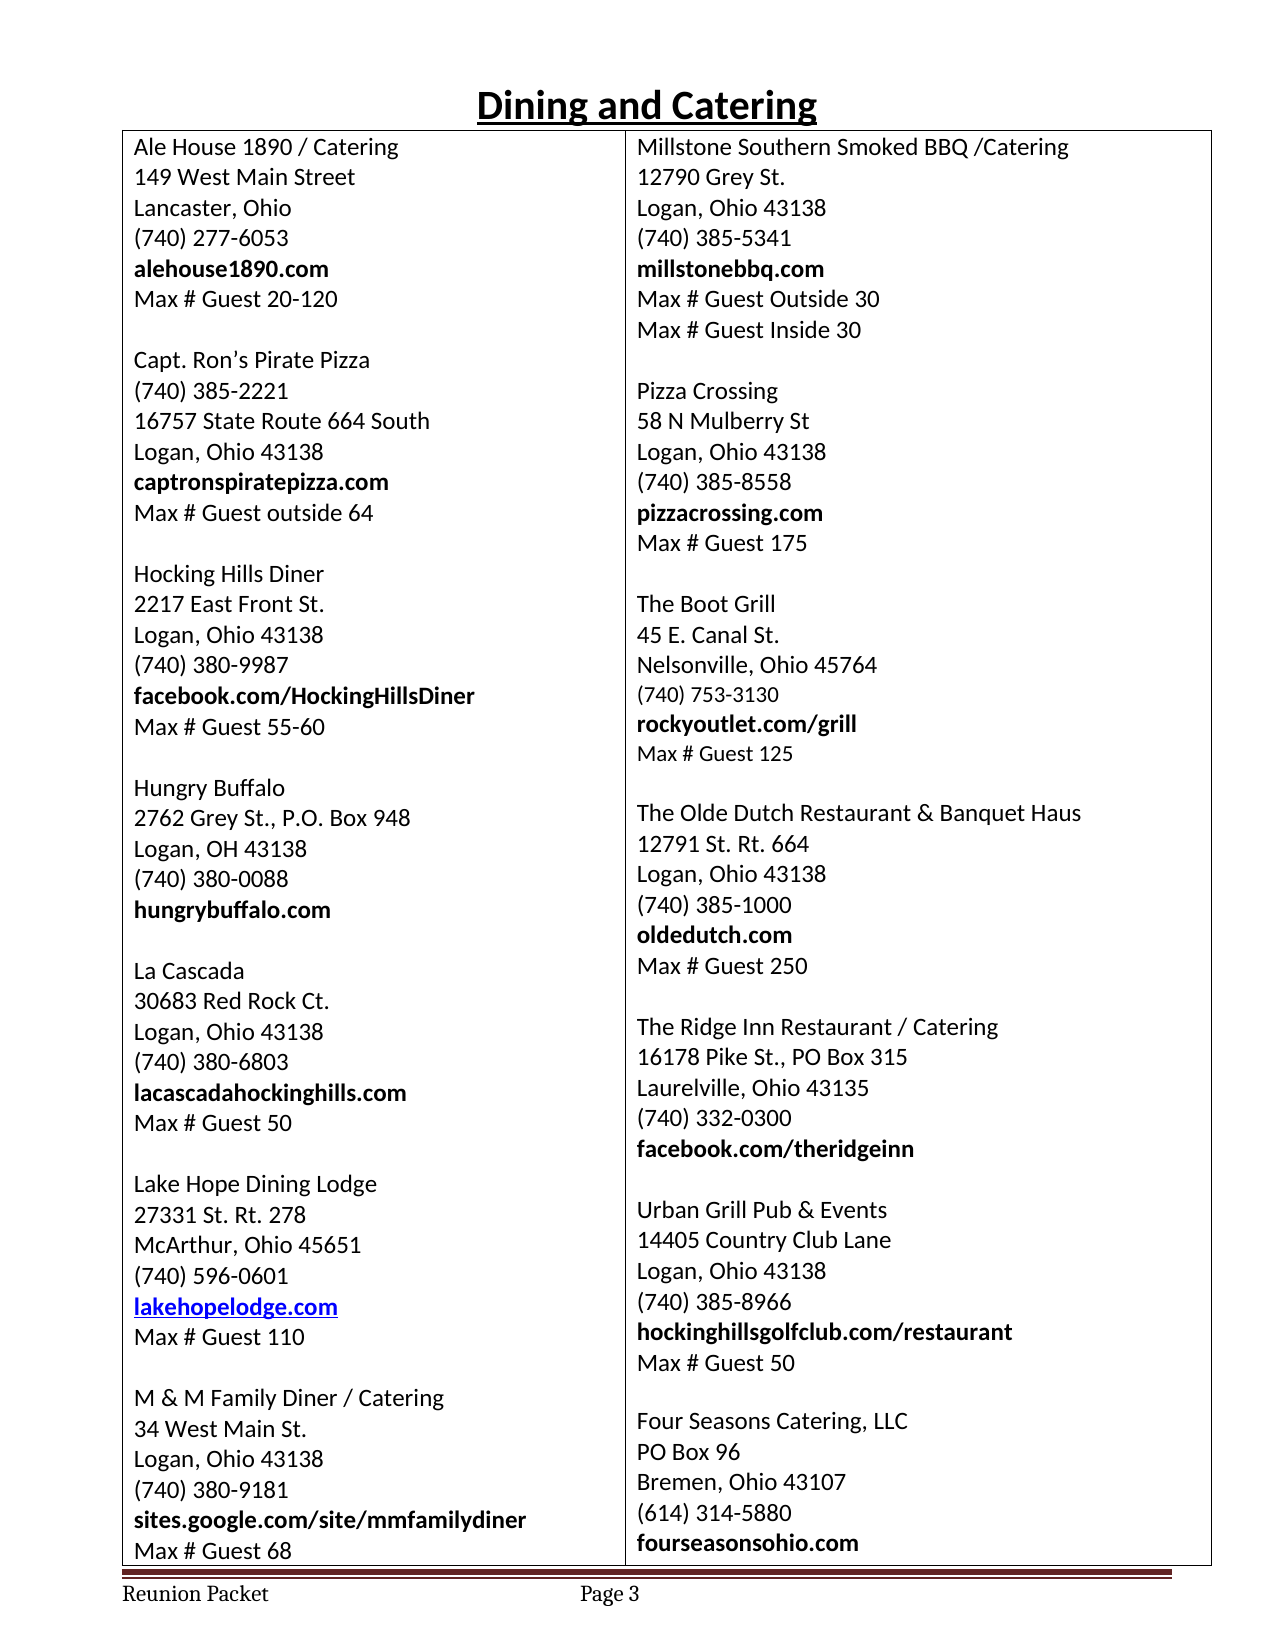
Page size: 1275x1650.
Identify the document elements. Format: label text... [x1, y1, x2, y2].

table_header Ale House 1890 / Catering 149 West Main Street Lancaster, Ohio (740) 277-6053 alehouse1890.com Max # Guest 20-120 Capt. Ron’s Pirate Pizza (740) 385-2221 16757 State Route 664 South Logan, Ohio 43138 captronspiratepizza.com Max # Guest outside 64 Hocking Hills Diner 2217 East Front St. Logan, Ohio 43138 (740) 380-9987 facebook.com/HockingHillsDiner Max # Guest 55-60 Hungry Buffalo 2762 Grey St., P.O. Box 948 Logan, OH 43138 (740) 380-0088 hungrybuffalo.com La Cascada 30683 Red Rock Ct. Logan, Ohio 43138 (740) 380-6803 lacascadahockinghills.com Max # Guest 50 Lake Hope Dining Lodge 27331 St. Rt. 278 McArthur, Ohio 45651 (740) 596-0601 lakehopelodge.com Max # Guest 110 M & M Family Diner / Catering 34 West Main St. Logan, Ohio 43138 (740) 380-9181 sites.google.com/site/mmfamilydiner Max # Guest 68 [123, 131, 625, 1565]
table_header Millstone Southern Smoked BBQ /Catering 12790 Grey St. Logan, Ohio 43138 (740) 385-5341 millstonebbq.com Max # Guest Outside 30 Max # Guest Inside 30 Pizza Crossing 58 N Mulberry St Logan, Ohio 43138 (740) 385-8558 pizzacrossing.com Max # Guest 175 The Boot Grill 45 E. Canal St. Nelsonville, Ohio 45764 (740) 753-3130 rockyoutlet.com/grill Max # Guest 125 The Olde Dutch Restaurant & Banquet Haus 12791 St. Rt. 664 Logan, Ohio 43138 (740) 385-1000 oldedutch.com Max # Guest 250 The Ridge Inn Restaurant / Catering 16178 Pike St., PO Box 315 Laurelville, Ohio 43135 (740) 332-0300 facebook.com/theridgeinn Urban Grill Pub & Events 14405 Country Club Lane Logan, Ohio 43138 (740) 385-8966 hockinghillsgolfclub.com/restaurant Max # Guest 50 Four Seasons Catering, LLC PO Box 96 Bremen, Ohio 43107 (614) 314-5880 fourseasonsohio.com [626, 131, 1211, 1565]
text Dining and Catering [122, 79, 1172, 130]
